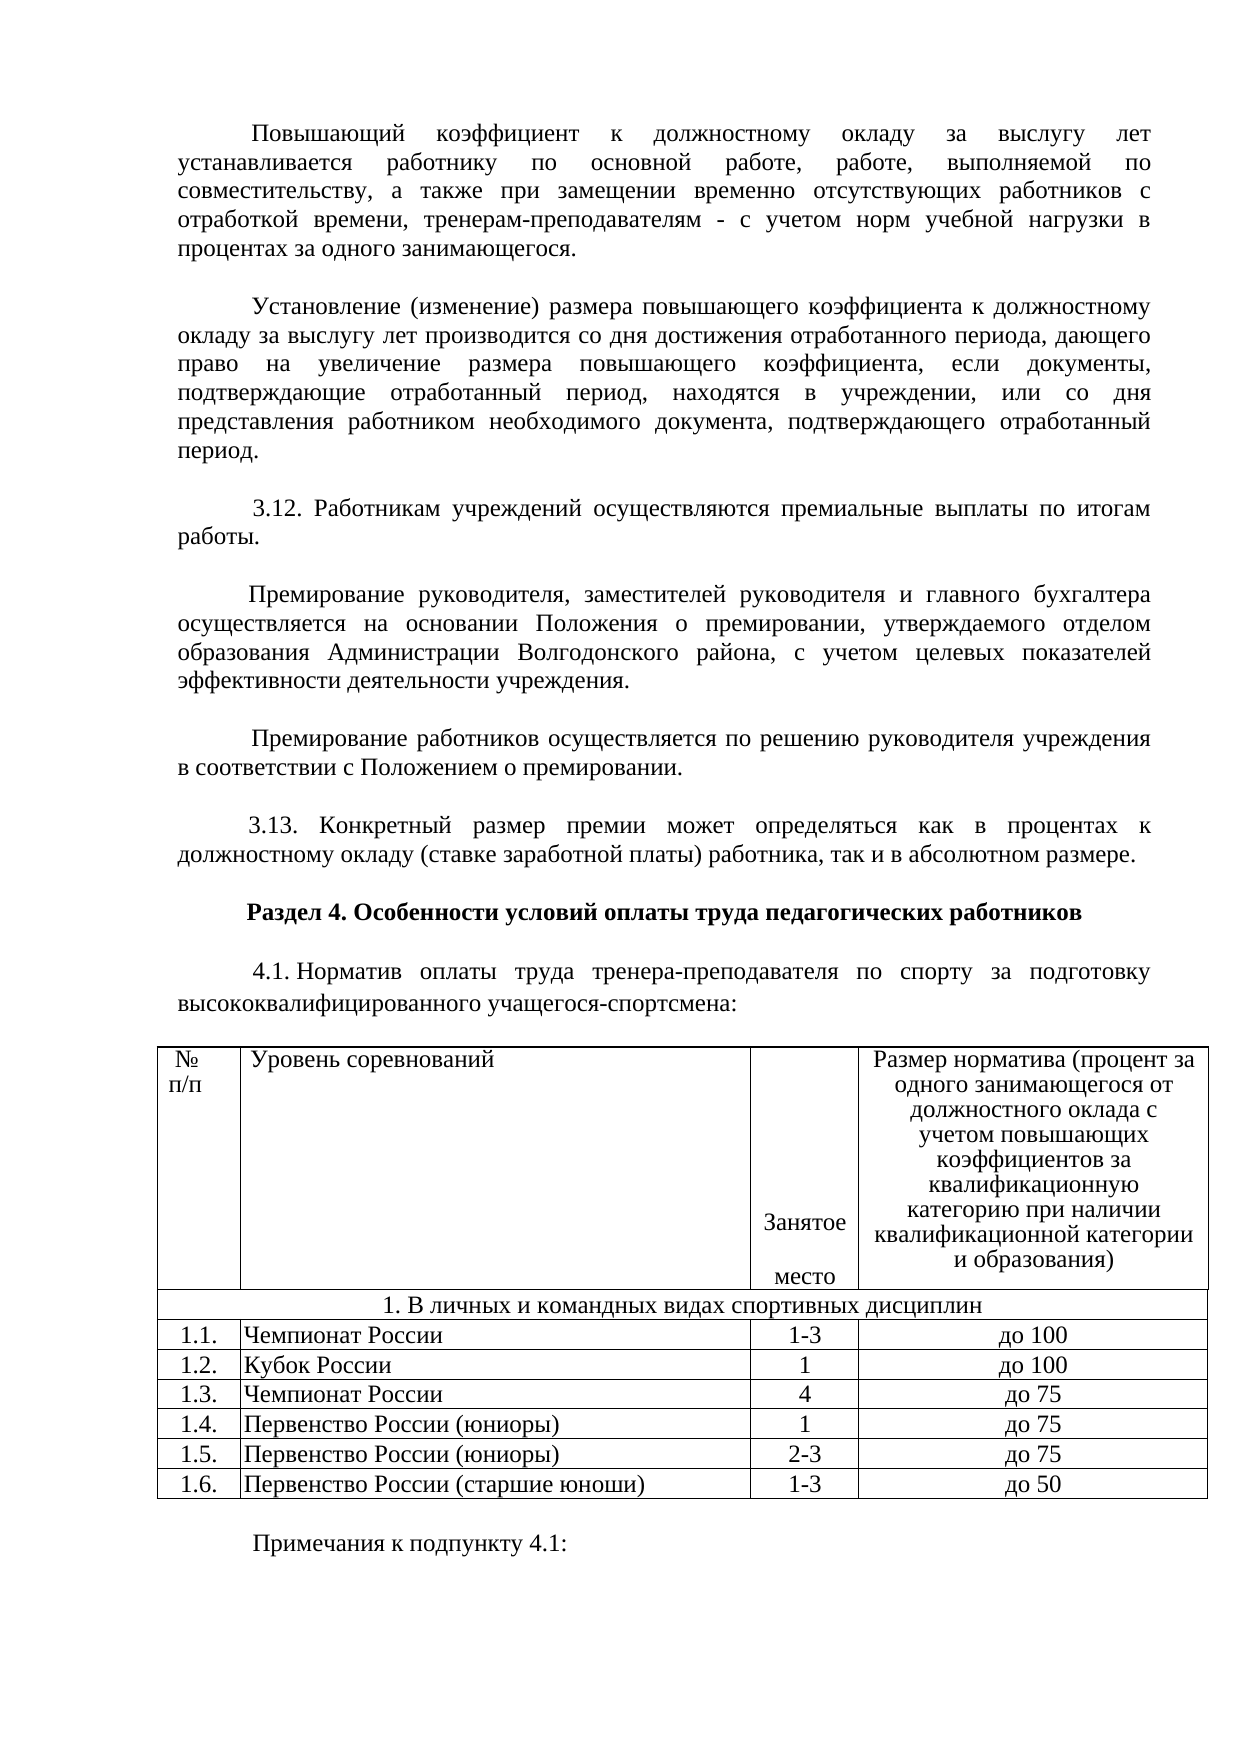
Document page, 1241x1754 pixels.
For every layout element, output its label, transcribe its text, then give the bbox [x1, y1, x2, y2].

table_header № п/п [158, 1048, 240, 1289]
text Премирование работников осуществляется по решению руководителя учреждения в соответствии с Положением о премировании. [177, 723, 1152, 781]
table_cell Первенство России (юниоры) [241, 1439, 750, 1468]
text Премирование руководителя, заместителей руководителя и главного бухгалтера осуществляется на основании Положения о премировании, утверждаемого отделом образования Администрации Волгодонского района, с учетом целевых показателей эффективности деятельности учреждения. [177, 579, 1152, 694]
table_cell 4 [751, 1380, 858, 1408]
table_cell до 100 [859, 1320, 1207, 1349]
text 3.13. Конкретный размер премии может определяться как в процентах к должностному окладу (ставке заработной платы) работника, так и в абсолютном размере. [177, 810, 1152, 868]
table_cell 1.3. [158, 1380, 240, 1408]
text 4.1. Норматив оплаты труда тренера-преподавателя по спорту за подготовку высококвалифицированного учащегося-спортсмена: [177, 955, 1152, 1017]
table_cell 2-3 [751, 1439, 858, 1468]
table_cell Кубок России [241, 1350, 750, 1378]
table_header Уровень соревнований [241, 1048, 750, 1289]
table_cell 1-3 [751, 1469, 858, 1498]
table_cell до 50 [859, 1469, 1207, 1498]
table_cell до 100 [859, 1350, 1207, 1378]
table_header Размер норматива (процент за одного занимающегося от должностного оклада с учетом повышающих коэффициентов за квалификационную категорию при наличии квалификационной категории и образования) [859, 1048, 1208, 1289]
table_cell 1.4. [158, 1409, 240, 1438]
table_cell Первенство России (старшие юноши) [241, 1469, 750, 1498]
text Раздел 4. Особенности условий оплаты труда педагогических работников [177, 897, 1152, 926]
table_header Занятое место [751, 1048, 858, 1289]
table_cell до 75 [859, 1409, 1207, 1438]
table_cell Чемпионат России [241, 1380, 750, 1408]
table_cell 1.6. [158, 1469, 240, 1498]
table_cell 1. В личных и командных видах спортивных дисциплин [158, 1290, 1207, 1319]
table_cell до 75 [859, 1439, 1207, 1468]
table_cell 1.5. [158, 1439, 240, 1468]
table_cell 1 [751, 1409, 858, 1438]
table_cell Чемпионат России [241, 1320, 750, 1349]
text Примечания к подпункту 4.1: [177, 1528, 1152, 1557]
text Повышающий коэффициент к должностному окладу за выслугу лет устанавливается работнику по основной работе, работе, выполняемой по совместительству, а также при замещении временно отсутствующих работников с отработкой времени, тренерам-преподавателям - с учетом норм учебной нагрузки в процентах за одного занимающегося. [177, 118, 1152, 262]
table_cell 1.1. [158, 1320, 240, 1349]
text Установление (изменение) размера повышающего коэффициента к должностному окладу за выслугу лет производится со дня достижения отработанного периода, дающего право на увеличение размера повышающего коэффициента, если документы, подтверждающие отработанный период, находятся в учреждении, или со дня представления работником необходимого документа, подтверждающего отработанный период. [177, 291, 1152, 463]
text 3.12. Работникам учреждений осуществляются премиальные выплаты по итогам работы. [177, 493, 1152, 550]
table_cell 1-3 [751, 1320, 858, 1349]
table_cell Первенство России (юниоры) [241, 1409, 750, 1438]
table_cell 1 [751, 1350, 858, 1378]
table_cell до 75 [859, 1380, 1207, 1408]
table_cell 1.2. [158, 1350, 240, 1378]
